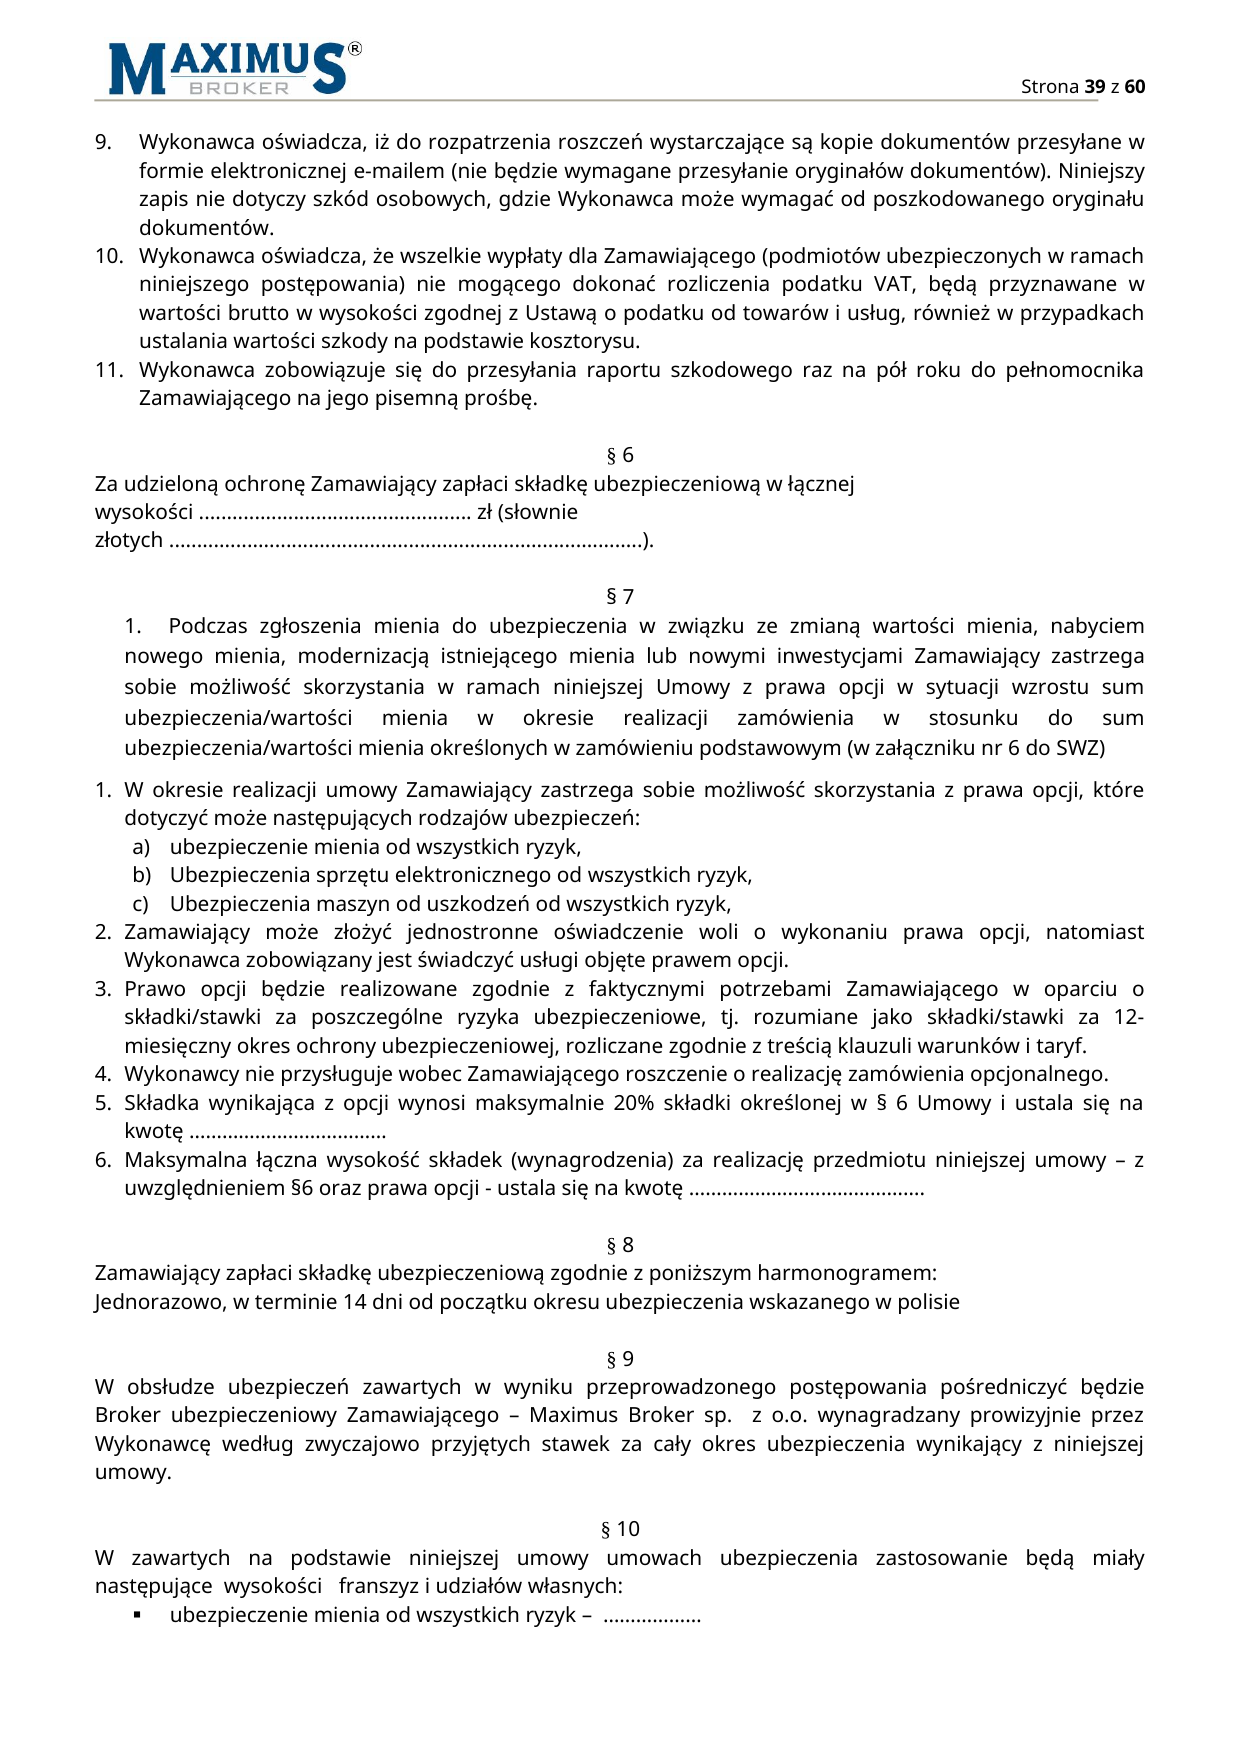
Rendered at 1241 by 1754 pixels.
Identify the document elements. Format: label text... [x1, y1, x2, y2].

picture [103, 37, 368, 99]
list Wykonawca zobowiązuje się do przesyłania raportu szkodowego raz na pół roku do pełnomocnika Zamawiającego na jego pisemną prośbę. [94, 355, 1146, 412]
text W zawartych na podstawie niniejszej umowy umowach ubezpieczenia zastosowanie będą miały następujące wysokości franszyz i udziałów własnych: [94, 1543, 1146, 1600]
list ubezpieczenie mienia od wszystkich ryzyk – ……………… [132, 1600, 1146, 1628]
list Wykonawcy nie przysługuje wobec Zamawiającego roszczenie o realizację zamówienia opcjonalnego. [94, 1059, 1146, 1088]
text 8 [94, 1230, 1146, 1258]
list Wykonawca oświadcza, iż do rozpatrzenia roszczeń wystarczające są kopie dokumentów przesyłane w formie elektronicznej e-mailem (nie będzie wymagane przesyłanie oryginałów dokumentów). Niniejszy zapis nie dotyczy szkód osobowych, gdzie Wykonawca może wymagać od poszkodowanego oryginału dokumentów. [94, 127, 1146, 241]
text 10 [94, 1514, 1146, 1543]
list Maksymalna łączna wysokość składek (wynagrodzenia) za realizację przedmiotu niniejszej umowy – z uwzględnieniem §6 oraz prawa opcji - ustala się na kwotę ……………………………………. [94, 1145, 1146, 1202]
list W okresie realizacji umowy Zamawiający zastrzega sobie możliwość skorzystania z prawa opcji, które dotyczyć może następujących rodzajów ubezpieczeń: [94, 775, 1146, 832]
text Zamawiający zapłaci składkę ubezpieczeniową zgodnie z poniższym harmonogramem: [94, 1258, 1146, 1287]
text Jednorazowo, w terminie 14 dni od początku okresu ubezpieczenia wskazanego w polisie [94, 1287, 1146, 1315]
text § 7 [94, 582, 1146, 611]
list Zamawiający może złożyć jednostronne oświadczenie woli o wykonaniu prawa opcji, natomiast Wykonawca zobowiązany jest świadczyć usługi objęte prawem opcji. [94, 917, 1146, 974]
list Wykonawca oświadcza, że wszelkie wypłaty dla Zamawiającego (podmiotów ubezpieczonych w ramach niniejszego postępowania) nie mogącego dokonać rozliczenia podatku VAT, będą przyznawane w wartości brutto w wysokości zgodnej z Ustawą o podatku od towarów i usług, również w przypadkach ustalania wartości szkody na podstawie kosztorysu. [94, 241, 1146, 355]
list Ubezpieczenia sprzętu elektronicznego od wszystkich ryzyk, [132, 860, 1146, 889]
list Ubezpieczenia maszyn od uszkodzeń od wszystkich ryzyk, [132, 889, 1146, 917]
list Składka wynikająca z opcji wynosi maksymalnie 20% składki określonej w § 6 Umowy i ustala się na kwotę ……………………………… [94, 1088, 1146, 1145]
text W obsłudze ubezpieczeń zawartych w wyniku przeprowadzonego postępowania pośredniczyć będzie Broker ubezpieczeniowy Zamawiającego – Maximus Broker sp. z o.o. wynagradzany prowizyjnie przez Wykonawcę według zwyczajowo przyjętych stawek za cały okres ubezpieczenia wynikający z niniejszej umowy. [94, 1372, 1146, 1486]
list Prawo opcji będzie realizowane zgodnie z faktycznymi potrzebami Zamawiającego w oparciu o składki/stawki za poszczególne ryzyka ubezpieczeniowe, tj. rozumiane jako składki/stawki za 12-miesięczny okres ochrony ubezpieczeniowej, rozliczane zgodnie z treścią klauzuli warunków i taryf. [94, 974, 1146, 1059]
text 1. Podczas zgłoszenia mienia do ubezpieczenia w związku ze zmianą wartości mienia, nabyciem nowego mienia, modernizacją istniejącego mienia lub nowymi inwestycjami Zamawiający zastrzega sobie możliwość skorzystania w ramach niniejszej Umowy z prawa opcji w sytuacji wzrostu sum ubezpieczenia/wartości mienia w okresie realizacji zamówienia w stosunku do sum ubezpieczenia/wartości mienia określonych w zamówieniu podstawowym (w załączniku nr 6 do SWZ) [124, 611, 1146, 762]
list ubezpieczenie mienia od wszystkich ryzyk, [132, 832, 1146, 860]
text 6 [94, 440, 1146, 469]
text Za udzieloną ochronę Zamawiający zapłaci składkę ubezpieczeniową w łącznej wysokości ................................................. zł (słownie złotych .....................................................................................). [94, 469, 1146, 554]
text 9 [94, 1344, 1146, 1372]
